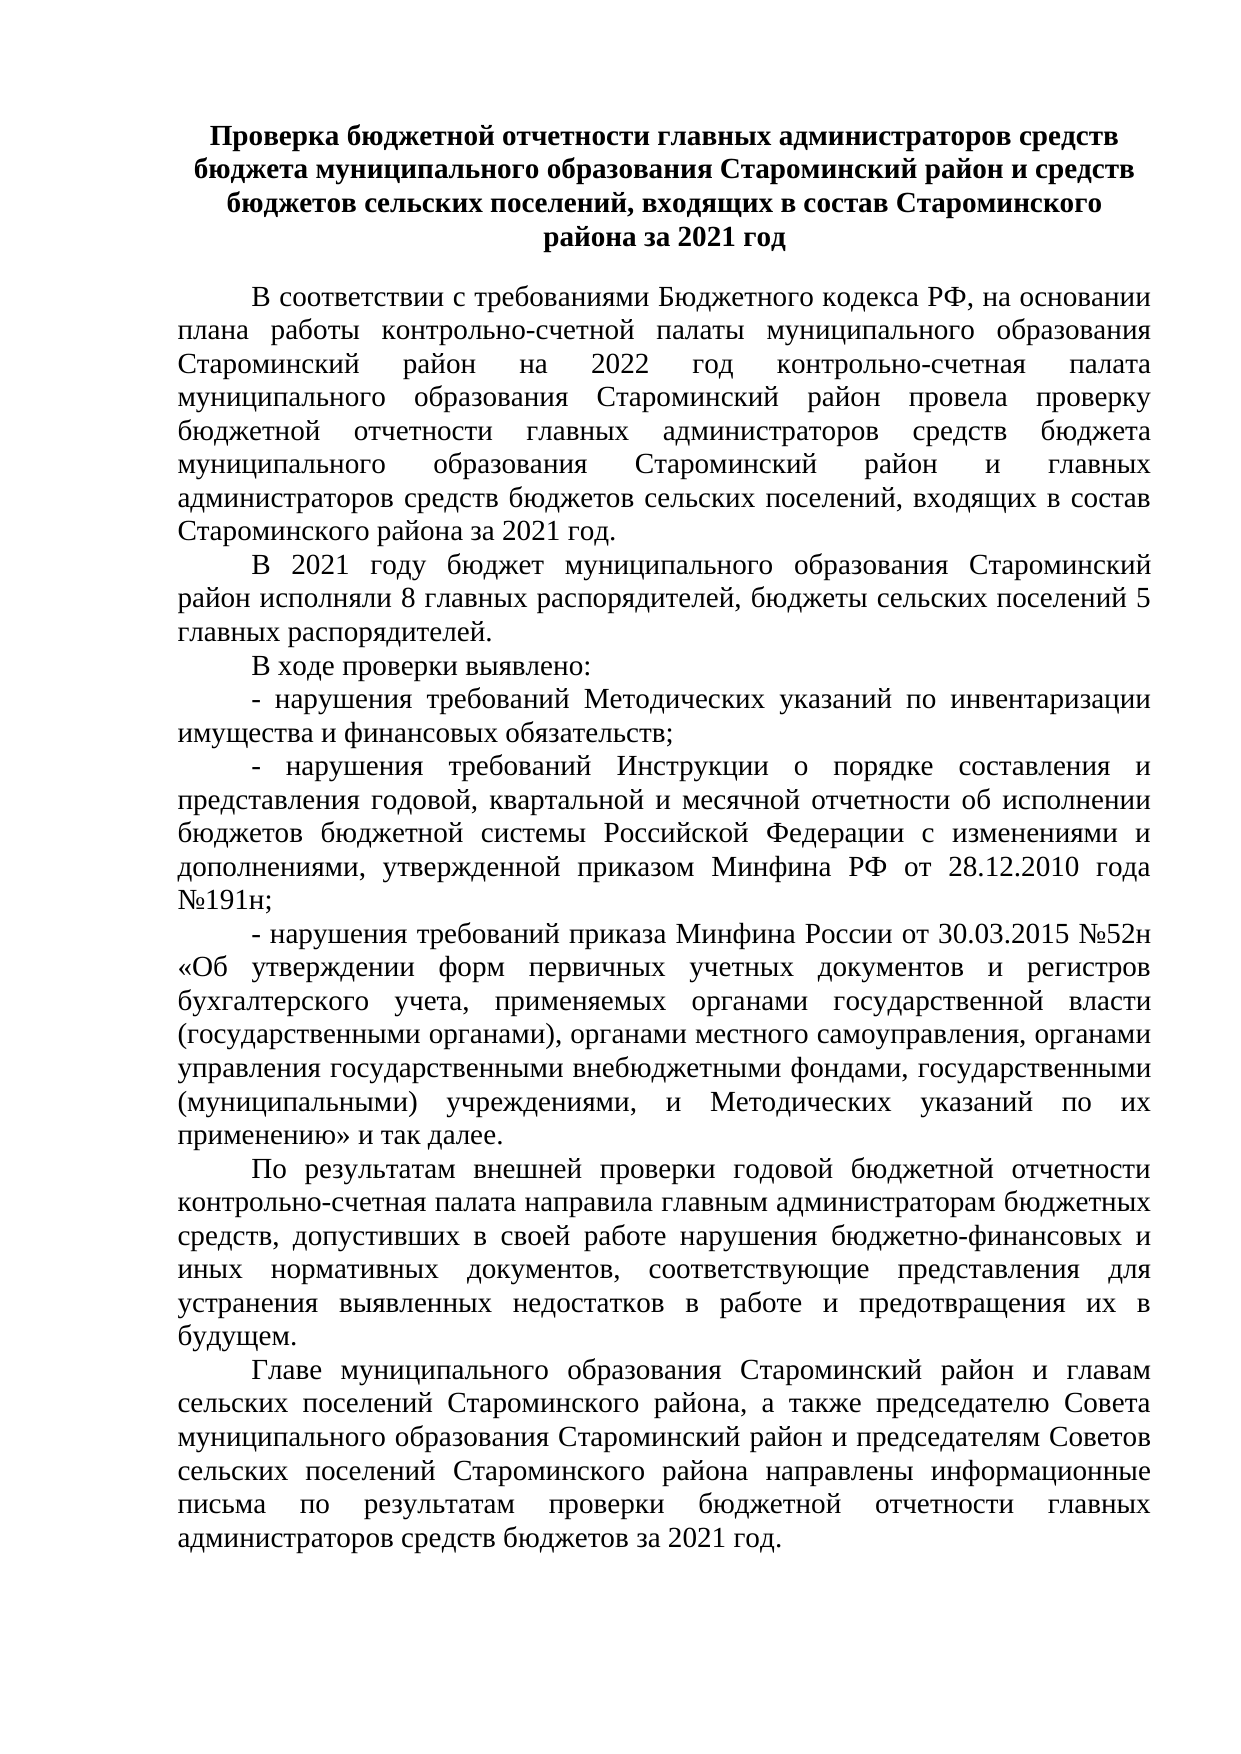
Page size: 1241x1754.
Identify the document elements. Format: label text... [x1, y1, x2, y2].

text - нарушения требований Инструкции о порядке составления и представления годовой, квартальной и месячной отчетности об исполнении бюджетов бюджетной системы Российской Федерации с изменениями и дополнениями, утвержденной приказом Минфина РФ от 28.12.2010 года №191н; [177, 748, 1152, 916]
text Проверка бюджетной отчетности главных администраторов средств бюджета муниципального образования Староминский район и средств бюджетов сельских поселений, входящих в состав Староминского района за 2021 год [177, 118, 1152, 252]
text В ходе проверки выявлено: [177, 648, 1152, 681]
text В соответствии с требованиями Бюджетного кодекса РФ, на основании плана работы контрольно-счетной палаты муниципального образования Староминский район на 2022 год контрольно-счетная палата муниципального образования Староминский район провела проверку бюджетной отчетности главных администраторов средств бюджета муниципального образования Староминский район и главных администраторов средств бюджетов сельских поселений, входящих в состав Староминского района за 2021 год. [177, 279, 1152, 547]
text Главе муниципального образования Староминский район и главам сельских поселений Староминского района, а также председателю Совета муниципального образования Староминский район и председателям Советов сельских поселений Староминского района направлены информационные письма по результатам проверки бюджетной отчетности главных администраторов средств бюджетов за 2021 год. [177, 1352, 1152, 1553]
text - нарушения требований Методических указаний по инвентаризации имущества и финансовых обязательств; [177, 681, 1152, 748]
text В 2021 году бюджет муниципального образования Староминский район исполняли 8 главных распорядителей, бюджеты сельских поселений 5 главных распорядителей. [177, 547, 1152, 648]
text - нарушения требований приказа Минфина России от 30.03.2015 №52н «Об утверждении форм первичных учетных документов и регистров бухгалтерского учета, применяемых органами государственной власти (государственными органами), органами местного самоуправления, органами управления государственными внебюджетными фондами, государственными (муниципальными) учреждениями, и Методических указаний по их применению» и так далее. [177, 916, 1152, 1151]
text По результатам внешней проверки годовой бюджетной отчетности контрольно-счетная палата направила главным администраторам бюджетных средств, допустивших в своей работе нарушения бюджетно-финансовых и иных нормативных документов, соответствующие представления для устранения выявленных недостатков в работе и предотвращения их в будущем. [177, 1151, 1152, 1352]
